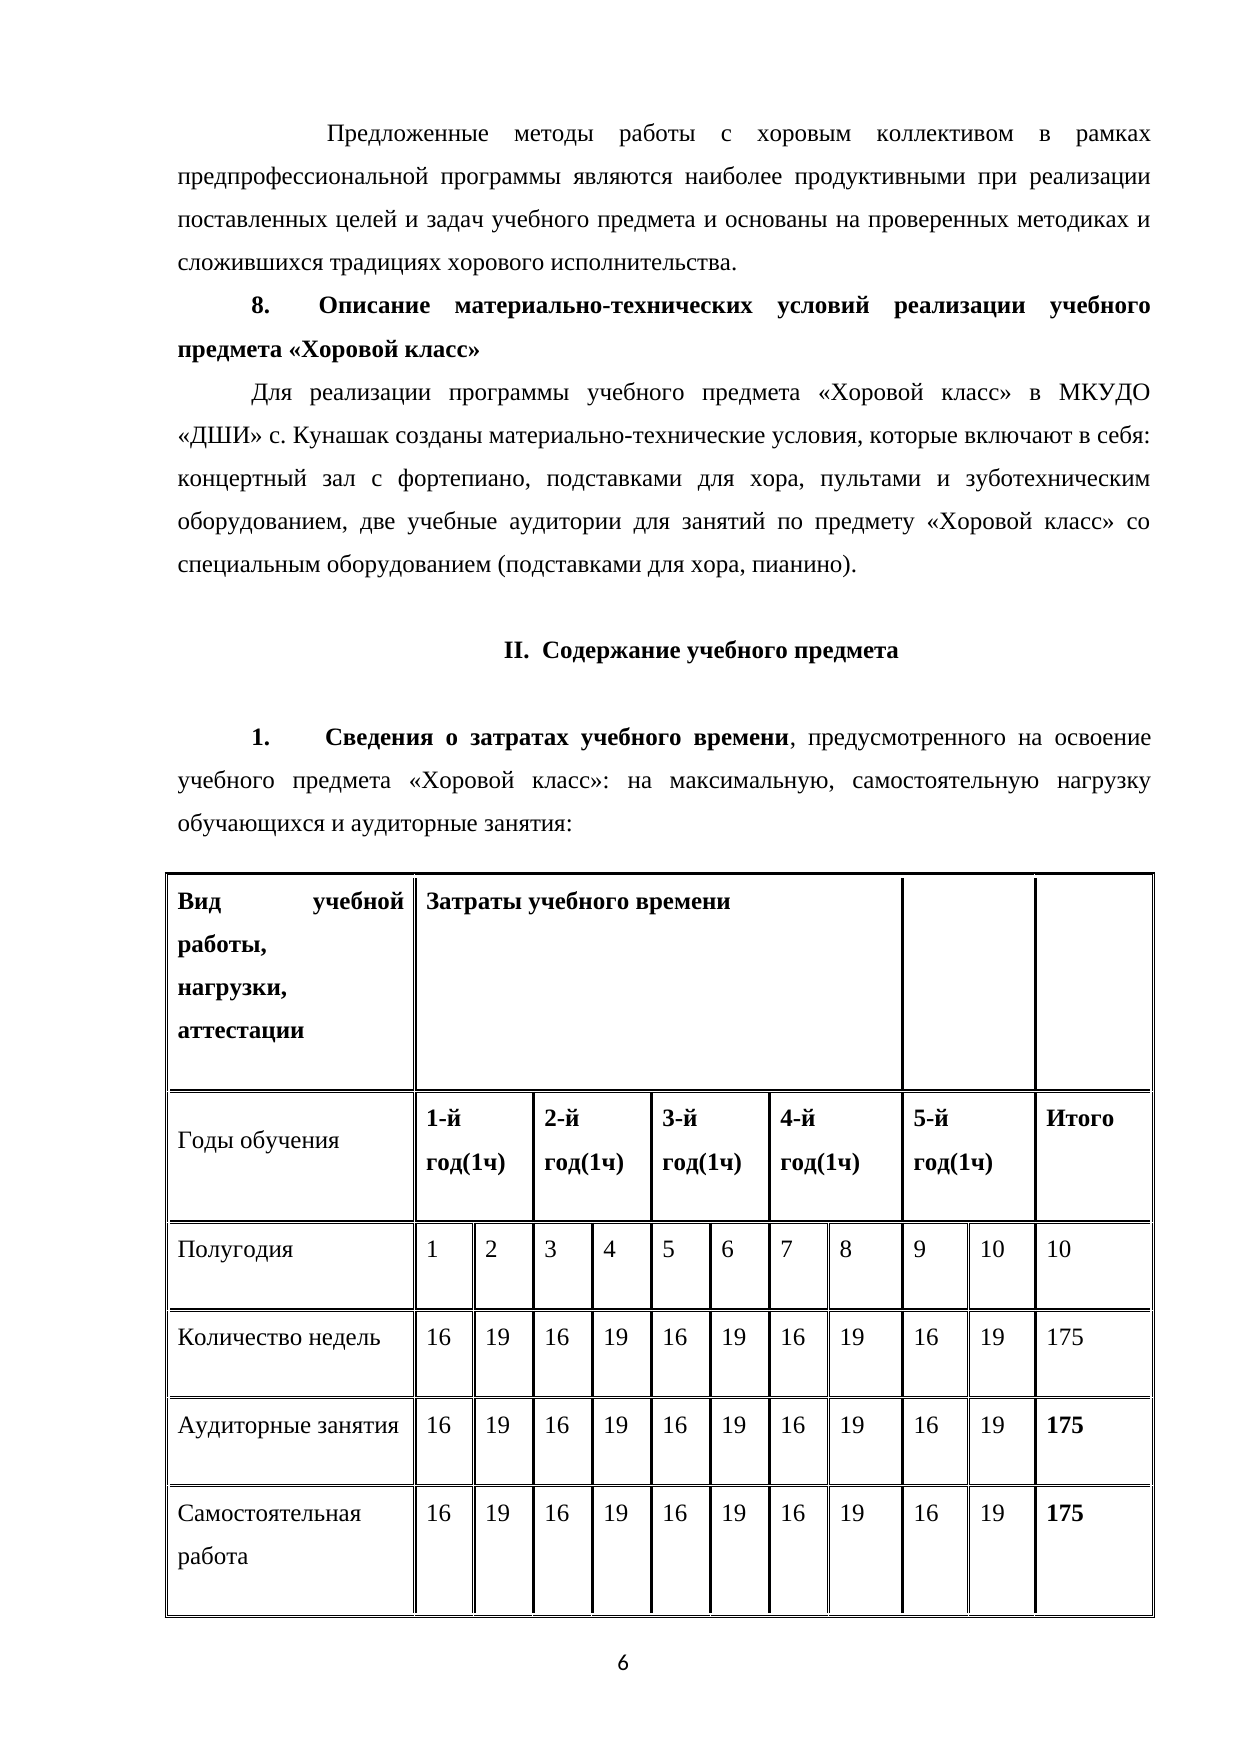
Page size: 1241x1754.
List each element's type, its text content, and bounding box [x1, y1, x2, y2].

table_cell 2-й год(1ч) [535, 1093, 650, 1220]
table_cell Аудиторные занятия [166, 1396, 415, 1484]
table_cell 19 [970, 1399, 1034, 1484]
table_cell 16 [904, 1399, 967, 1484]
table_cell 8 [830, 1224, 901, 1308]
table_cell 7 [771, 1224, 827, 1308]
table_cell 16 [771, 1399, 827, 1484]
table_cell 19 [594, 1312, 650, 1396]
table_cell 19 [710, 1487, 769, 1614]
table_cell Годы обучения [168, 1089, 413, 1220]
table_cell 16 [535, 1312, 591, 1396]
table_cell 1-й год(1ч) [417, 1093, 532, 1220]
table_cell 2 [476, 1224, 532, 1308]
table_cell 19 [712, 1399, 768, 1484]
table_cell 16 [769, 1487, 828, 1614]
table_cell 4-й год(1ч) [771, 1093, 901, 1220]
text Предложенные методы работы с хоровым коллективом в рамках предпрофессиональной программы являются наиболее продуктивными при реализации поставленных целей и задач учебного предмета и основаны на проверенных методиках и сложившихся традициях хорового исполнительства. [177, 118, 1152, 276]
table_cell 16 [651, 1487, 710, 1614]
table_cell 16 [653, 1399, 709, 1484]
table_cell 16 [415, 1484, 474, 1614]
table_cell 19 [594, 1399, 650, 1484]
table_header [1035, 875, 1152, 1089]
table_cell 19 [830, 1312, 901, 1396]
table_cell Полугодия [168, 1220, 413, 1308]
table_cell 16 [653, 1312, 709, 1396]
table_cell 16 [771, 1312, 827, 1396]
table_cell 4 [594, 1224, 650, 1308]
table_cell 19 [592, 1487, 651, 1614]
table_cell 16 [535, 1399, 591, 1484]
text 8. Описание материально-технических условий реализации учебного предмета «Хоровой класс» [177, 291, 1152, 362]
table_cell 16 [417, 1399, 472, 1484]
table_header Вид учебной работы, нагрузки, аттестации [168, 874, 415, 1089]
table_cell 16 [902, 1487, 969, 1614]
table_cell 175 [1035, 1396, 1153, 1484]
table_cell 175 [1035, 1484, 1153, 1614]
table_cell 10 [970, 1224, 1034, 1308]
table_cell 16 [533, 1487, 592, 1614]
table_cell 19 [969, 1487, 1035, 1614]
table_cell 16 [417, 1312, 472, 1396]
table_cell 5 [653, 1224, 709, 1308]
table_cell Итого [1037, 1089, 1152, 1220]
table_cell Самостоятельная работа [166, 1484, 415, 1614]
table_cell 19 [712, 1312, 768, 1396]
table_header Затраты учебного времени [415, 875, 902, 1089]
table_cell 175 [1037, 1308, 1152, 1396]
table_cell Количество недель [168, 1308, 413, 1396]
table_cell 19 [970, 1312, 1034, 1396]
table_cell 1 [417, 1224, 472, 1308]
table_cell 19 [474, 1487, 533, 1614]
table_cell 6 [712, 1224, 768, 1308]
table_cell 3 [535, 1224, 591, 1308]
table_header [902, 874, 1035, 1089]
text Для реализации программы учебного предмета «Хоровой класс» в МКУДО «ДШИ» с. Кунашак созданы материально-технические условия, которые включают в себя: концертный зал с фортепиано, подставками для хора, пультами и зуботехническим оборудованием, две учебные аудитории для занятий по предмету «Хоровой класс» со специальным оборудованием (подставками для хора, пианино). [177, 377, 1152, 578]
table_cell 5-й год(1ч) [904, 1093, 1034, 1220]
table_cell 19 [829, 1487, 902, 1614]
table_cell 19 [476, 1399, 532, 1484]
table_cell 9 [904, 1224, 967, 1308]
table_cell 16 [904, 1312, 967, 1396]
table_cell 10 [1037, 1220, 1152, 1308]
list Сведения о затратах учебного времени, предусмотренного на освоение учебного предмета «Хоровой класс»: на максимальную, самостоятельную нагрузку обучающихся и аудиторные занятия: [177, 722, 1152, 837]
text II. Содержание учебного предмета [177, 636, 1152, 664]
table_cell 3-й год(1ч) [653, 1093, 768, 1220]
table_cell 19 [476, 1312, 532, 1396]
table_cell 19 [830, 1399, 901, 1484]
